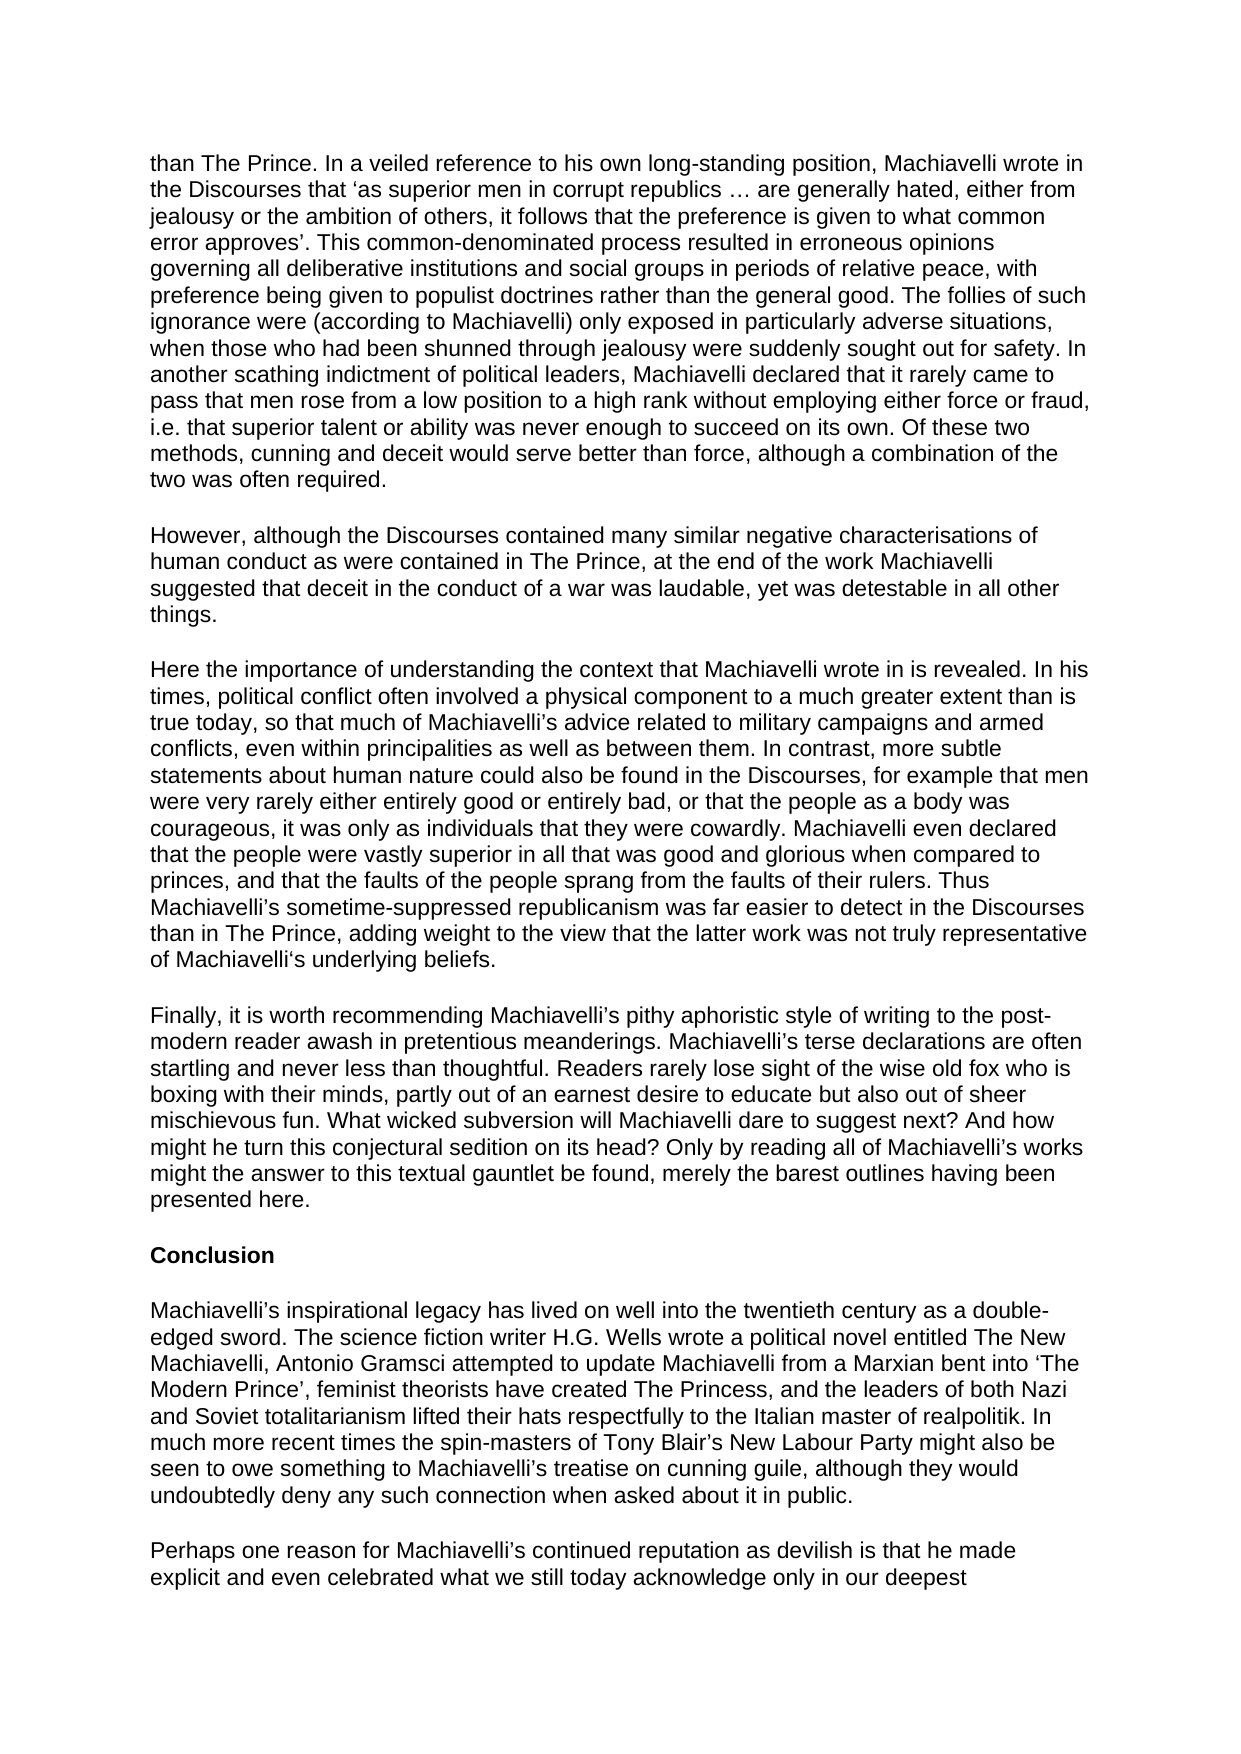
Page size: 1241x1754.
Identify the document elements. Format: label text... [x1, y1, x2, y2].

text Machiavelli’s inspirational legacy has lived on well into the twentieth century as a double-edged sword. The science fiction writer H.G. Wells wrote a political novel entitled The New Machiavelli, Antonio Gramsci attempted to update Machiavelli from a Marxian bent into ‘The Modern Prince’, feminist theorists have created The Princess, and the leaders of both Nazi and Soviet totalitarianism lifted their hats respectfully to the Italian master of realpolitik. In much more recent times the spin-masters of Tony Blair’s New Labour Party might also be seen to owe something to Machiavelli’s treatise on cunning guile, although they would undoubtedly deny any such connection when asked about it in public. [150, 1297, 1090, 1508]
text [150, 150, 1090, 493]
text Conclusion [150, 1242, 1090, 1268]
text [150, 1537, 1090, 1590]
text Here the importance of understanding the context that Machiavelli wrote in is revealed. In his times, political conflict often involved a physical component to a much greater extent than is true today, so that much of Machiavelli’s advice related to military campaigns and armed conflicts, even within principalities as well as between them. In contrast, more subtle statements about human nature could also be found in the Discourses, for example that men were very rarely either entirely good or entirely bad, or that the people as a body was courageous, it was only as individuals that they were cowardly. Machiavelli even declared that the people were vastly superior in all that was good and glorious when compared to princes, and that the faults of the people sprang from the faults of their rulers. Thus Machiavelli’s sometime-suppressed republicanism was far easier to detect in the Discourses than in The Prince, adding weight to the view that the latter work was not truly representative of Machiavelli‘s underlying beliefs. [150, 656, 1090, 973]
text Finally, it is worth recommending Machiavelli’s pithy aphoristic style of writing to the post-modern reader awash in pretentious meanderings. Machiavelli’s terse declarations are often startling and never less than thoughtful. Readers rarely lose sight of the wise old fox who is boxing with their minds, partly out of an earnest desire to educate but also out of sheer mischievous fun. What wicked subversion will Machiavelli dare to suggest next? And how might he turn this conjectural sedition on its head? Only by reading all of Machiavelli’s works might the answer to this textual gauntlet be found, merely the barest outlines having been presented here. [150, 1002, 1090, 1213]
text However, although the Discourses contained many similar negative characterisations of human conduct as were contained in The Prince, at the end of the work Machiavelli suggested that deceit in the conduct of a war was laudable, yet was detestable in all other things. [150, 522, 1090, 627]
